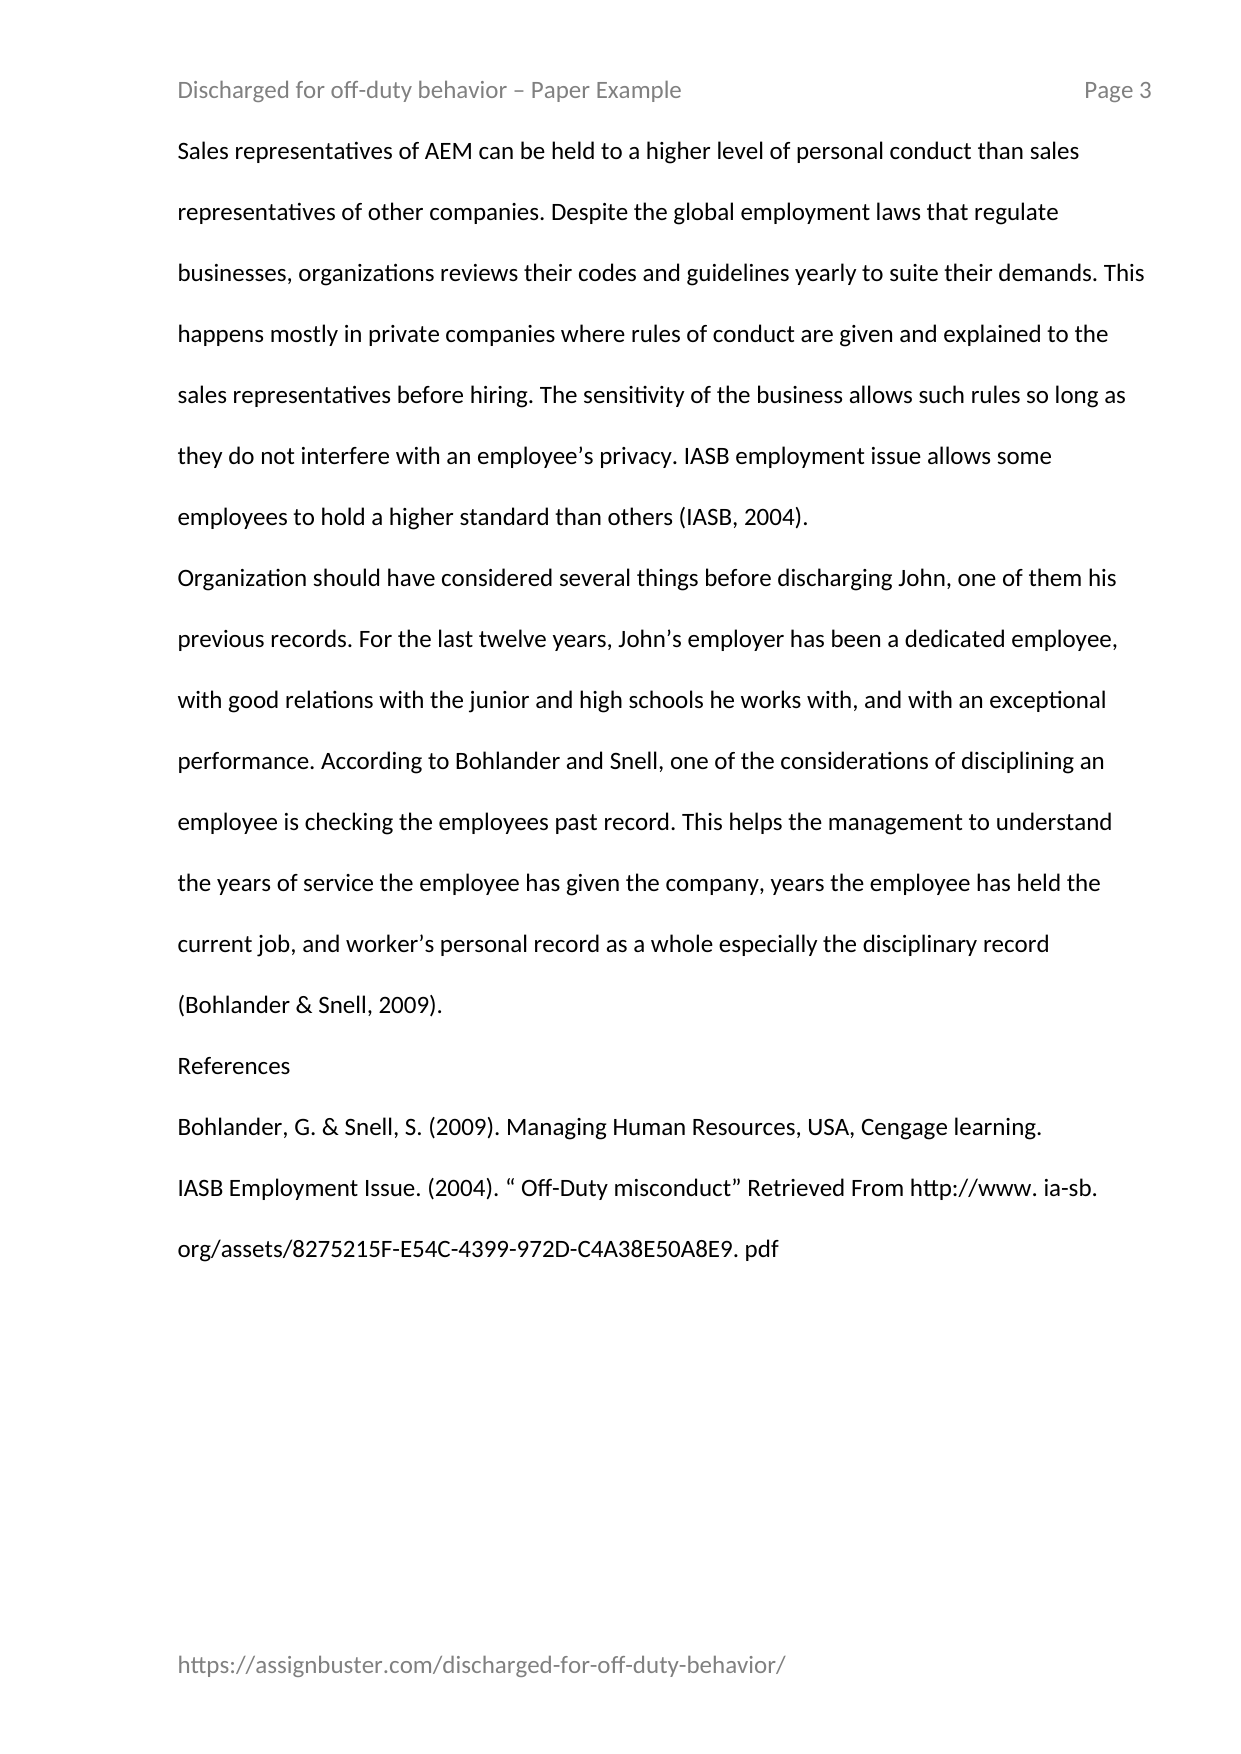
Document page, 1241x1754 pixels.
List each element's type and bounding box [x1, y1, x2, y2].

text [177, 135, 1152, 1264]
